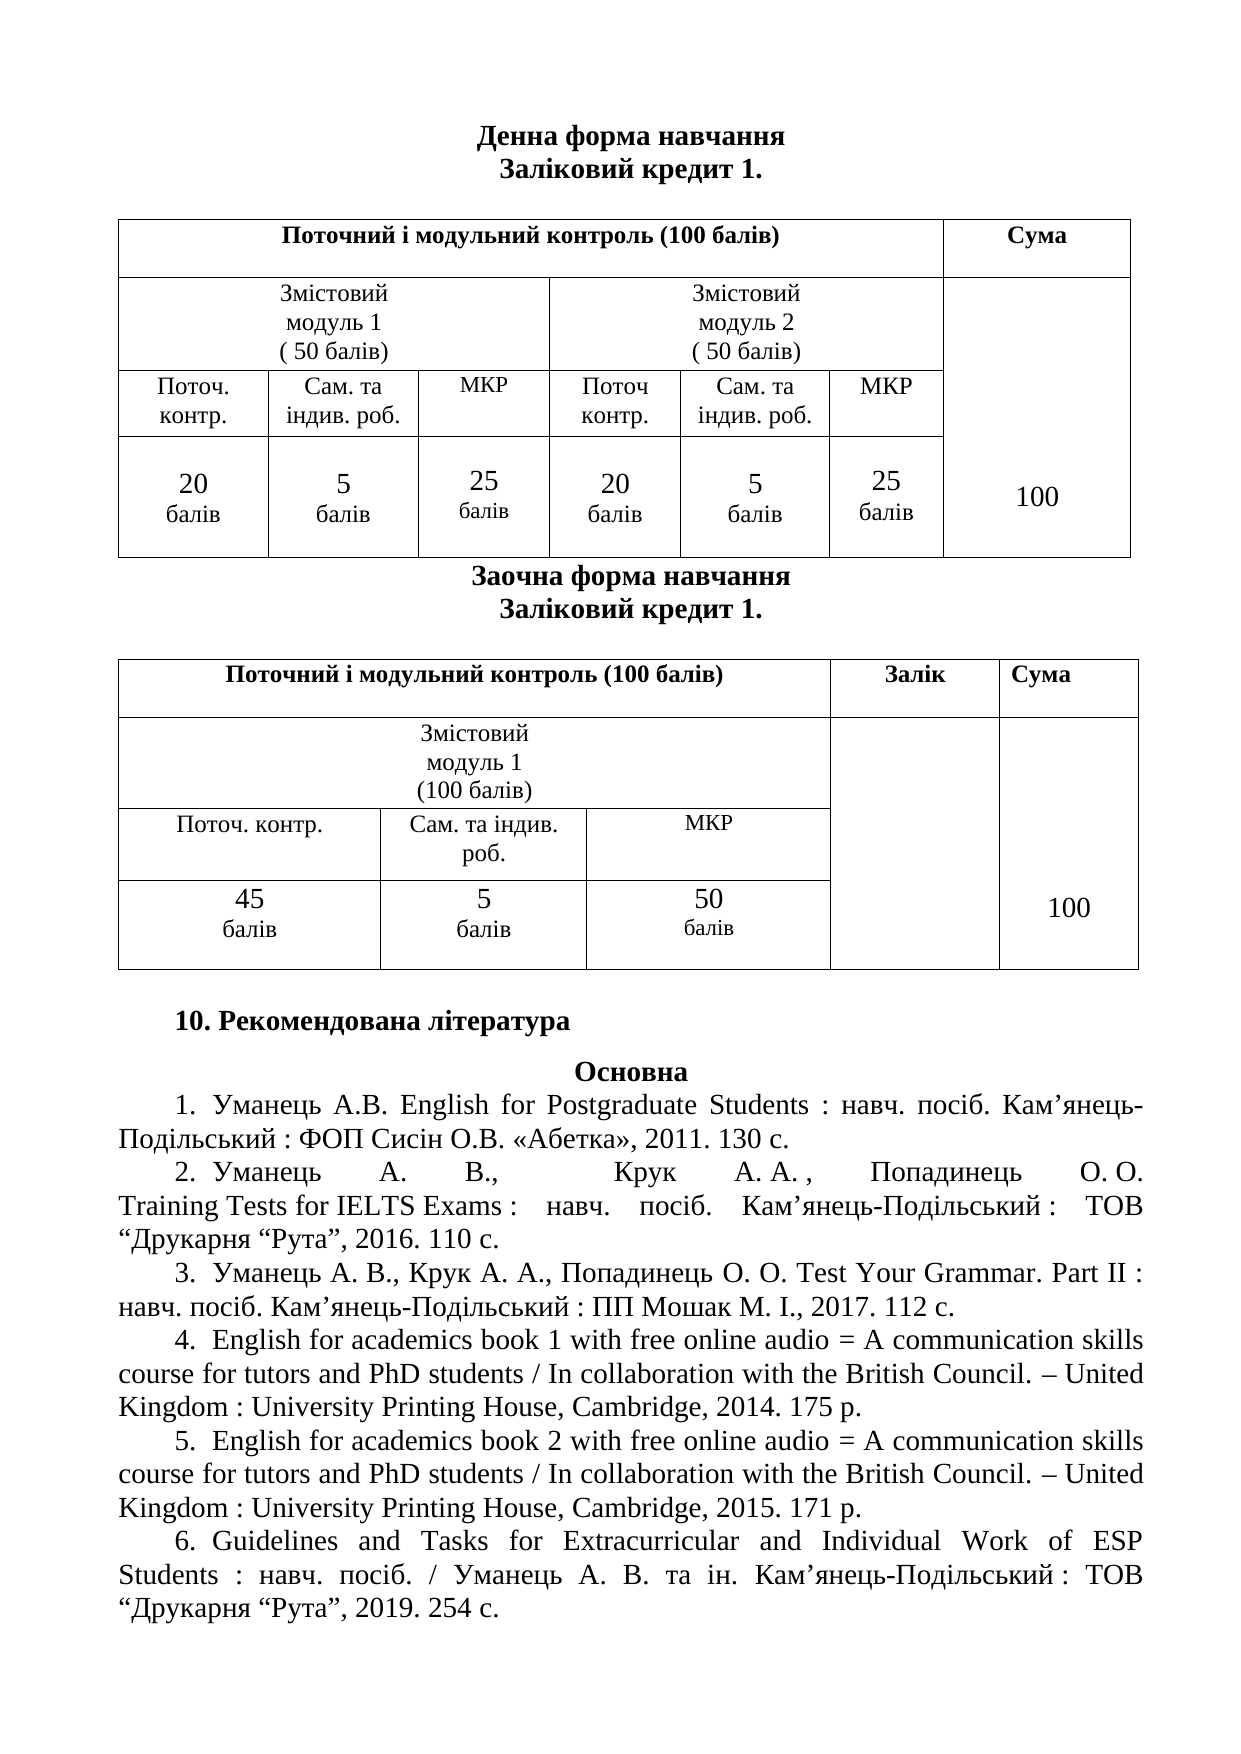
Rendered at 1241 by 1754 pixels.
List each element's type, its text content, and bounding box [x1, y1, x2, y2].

table_cell 100 [944, 278, 1130, 557]
table_cell МКР [830, 371, 943, 436]
table_cell 50 балів [587, 881, 830, 969]
table_cell 25 балів [419, 437, 549, 557]
text Денна форма навчання [118, 118, 1144, 152]
table_cell 25 балів [830, 437, 943, 557]
list Guidelines and Tasks for Extracurricular and Individual Work of ESP Students : навч. посіб. / Уманець А. В. та ін. Кам’янець-Подільський : ТОВ “Друкарня “Рута”, 2019. 254 c. [118, 1523, 1144, 1624]
table_cell 5 балів [381, 881, 586, 969]
list English for academics book 1 with free online audio = A communication skills course for tutors and PhD students / In collaboration with the British Council. – United Kingdom : University Printing House, Cambridge, 2014. 175 p. [118, 1322, 1144, 1423]
list Уманець А. В., Крук А. А. , Попадинець О. О. Training Tests for IELTS Exams : навч. посіб. Кам’янець-Подільський : ТОВ “Друкарня “Рута”, 2016. 110 c. [118, 1154, 1144, 1255]
table_cell [831, 718, 999, 808]
list English for academics book 2 with free online audio = A communication skills course for tutors and PhD students / In collaboration with the British Council. – United Kingdom : University Printing House, Cambridge, 2015. 171 p. [118, 1423, 1144, 1523]
table_cell Змістовий модуль 1 ( 50 балів) [119, 278, 549, 370]
table_cell МКР [419, 371, 549, 436]
table_cell Cам. та індив. роб. [381, 809, 586, 880]
table_header Залік [831, 660, 999, 717]
table_header Поточний і модульний контроль (100 балів) [119, 220, 943, 277]
table_cell МКР [587, 809, 830, 880]
list Уманець А.В. English for Postgraduate Students : навч. посіб. Кам’янець-Подільський : ФОП Сисін О.В. «Абетка», 2011. 130 c. [118, 1087, 1144, 1154]
table_cell 20 балів [550, 437, 680, 557]
table_cell Поточ. контр. [119, 371, 268, 436]
table_cell Змістовий модуль 1 (100 балів) [119, 718, 830, 808]
text Заліковий кредит 1. [118, 591, 1144, 625]
table_cell 5 балів [269, 437, 418, 557]
table_cell Змістовий модуль 2 ( 50 балів) [550, 278, 943, 370]
text Заліковий кредит 1. [118, 152, 1144, 185]
table_cell 20 балів [119, 437, 268, 557]
table_header Поточний і модульний контроль (100 балів) [119, 660, 830, 717]
list Уманець А. В., Крук А. А., Попадинець О. О. Test Your Grammar. Part IІ : навч. посіб. Кам’янець-Подільський : ПП Мошак М. І., 2017. 112 с. [118, 1255, 1144, 1322]
table_header Сума [1000, 660, 1138, 717]
table_cell 45 балів [119, 881, 380, 969]
table_header Сума [944, 220, 1130, 277]
text Заочна форма навчання [118, 558, 1144, 591]
table_cell 100 [1000, 718, 1138, 969]
text Основна [118, 1054, 1144, 1087]
table_cell Cам. та індив. роб. [681, 371, 829, 436]
table_cell Поточ. контр. [119, 809, 380, 880]
table_cell Поточ контр. [550, 371, 680, 436]
table_cell Cам. та індив. роб. [269, 371, 418, 436]
text 10. Рекомендована література [118, 1003, 1144, 1037]
table_cell [831, 808, 999, 969]
table_cell 5 балів [681, 437, 829, 557]
